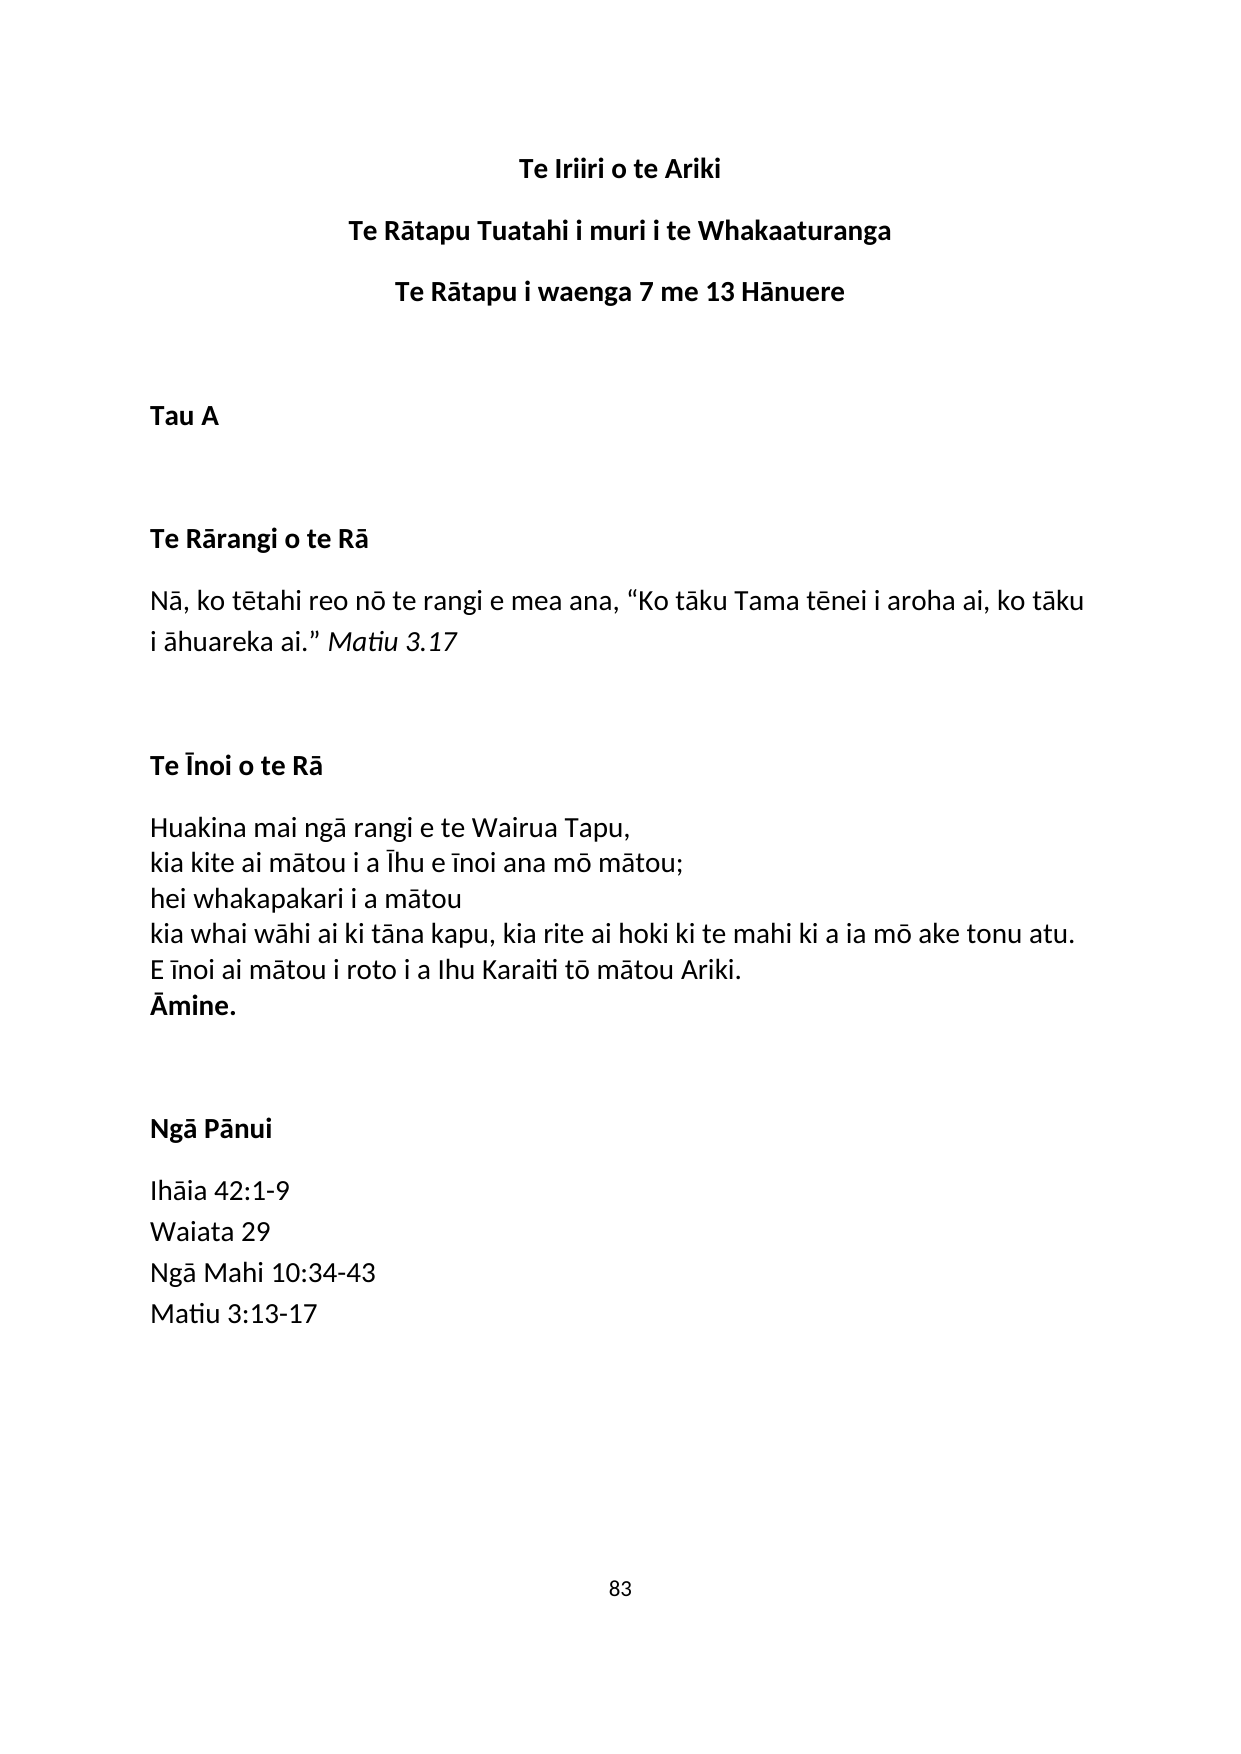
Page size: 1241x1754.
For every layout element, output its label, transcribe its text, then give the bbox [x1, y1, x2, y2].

text Ngā Mahi 10:34-43 [150, 1254, 1090, 1289]
text Ngā Pānui [150, 1110, 1090, 1146]
text Te Īnoi o te Rā [150, 747, 1090, 782]
text Āmine. [150, 987, 1090, 1022]
text Huakina mai ngā rangi e te Wairua Tapu, [150, 809, 1090, 844]
text Waiata 29 [150, 1213, 1090, 1249]
text Nā, ko tētahi reo nō te rangi e mea ana, “Ko tāku Tama tēnei i aroha ai, ko tāku i āhuareka ai.” Matiu 3.17 [150, 582, 1090, 659]
text kia kite ai mātou i a Īhu e īnoi ana mō mātou; [150, 844, 1090, 880]
text Ihāia 42:1-9 [150, 1172, 1090, 1208]
text Tau A [150, 397, 1090, 433]
text Te Rārangi o te Rā [150, 521, 1090, 556]
text Te Rātapu Tuatahi i muri i te Whakaaturanga [150, 212, 1090, 247]
text Matiu 3:13-17 [150, 1295, 1090, 1331]
text kia whai wāhi ai ki tāna kapu, kia rite ai hoki ki te mahi ki a ia mō ake tonu atu. E īnoi ai mātou i roto i a Ihu Karaiti tō mātou Ariki. [150, 916, 1090, 987]
text Te Rātapu i waenga 7 me 13 Hānuere [150, 273, 1090, 309]
text hei whakapakari i a mātou [150, 880, 1090, 916]
text Te Iriiri o te Ariki [150, 150, 1090, 186]
